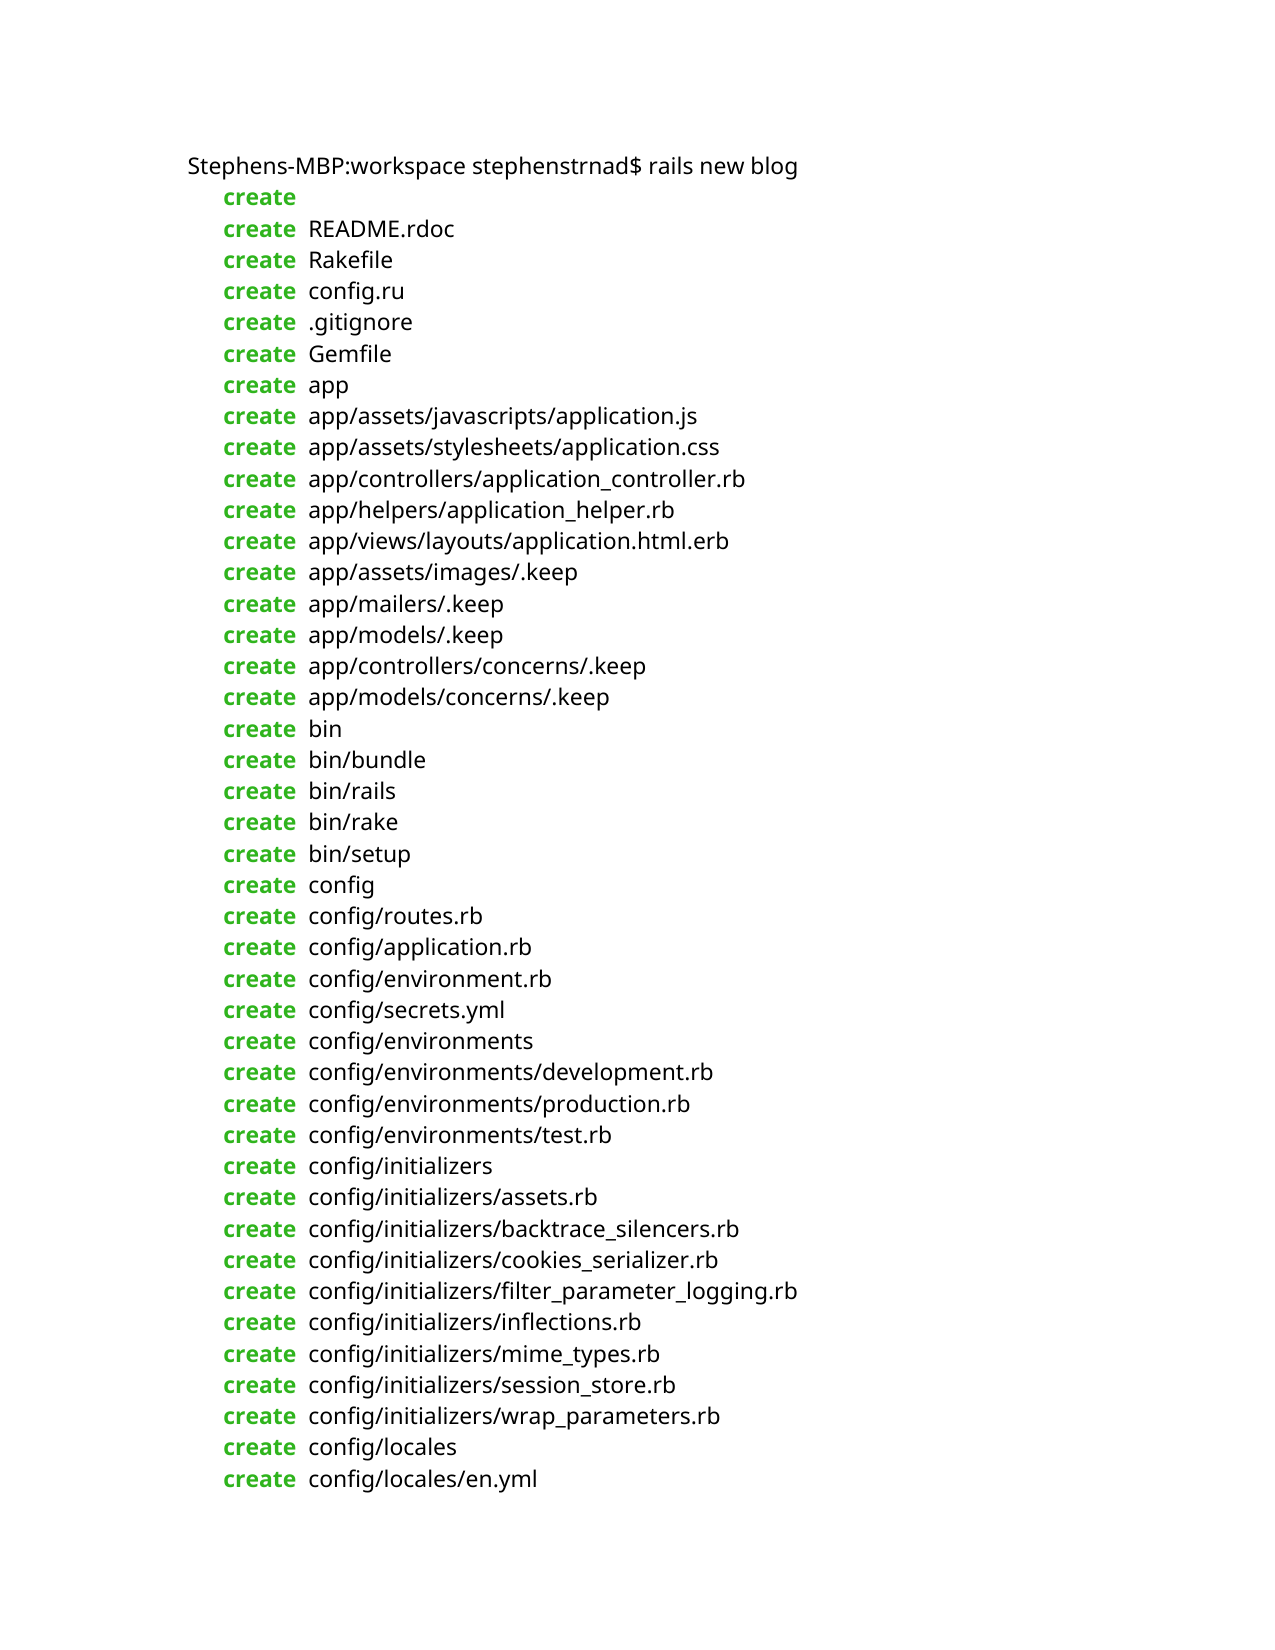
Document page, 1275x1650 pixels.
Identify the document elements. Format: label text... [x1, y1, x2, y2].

text create config/initializers/assets.rb [187, 1181, 1087, 1212]
text create config/environments/production.rb [187, 1087, 1087, 1119]
text create config/secrets.yml [187, 994, 1087, 1025]
text create config/initializers/wrap_parameters.rb [187, 1400, 1087, 1431]
text create app/controllers/application_controller.rb [187, 462, 1087, 494]
text create app/mailers/.keep [187, 587, 1087, 619]
text create config/routes.rb [187, 900, 1087, 931]
text create config/initializers/filter_parameter_logging.rb [187, 1275, 1087, 1306]
text create README.rdoc [187, 212, 1087, 244]
text create bin/bundle [187, 744, 1087, 775]
text create config.ru [187, 275, 1087, 306]
text create config/locales/en.yml [187, 1462, 1087, 1494]
text create Gemfile [187, 337, 1087, 369]
text create config/initializers/session_store.rb [187, 1369, 1087, 1400]
text create config [187, 869, 1087, 900]
text create config/locales [187, 1431, 1087, 1462]
text create app/helpers/application_helper.rb [187, 494, 1087, 525]
text create config/environments [187, 1025, 1087, 1056]
text create config/environments/development.rb [187, 1056, 1087, 1087]
text create config/environment.rb [187, 962, 1087, 994]
text create app/assets/javascripts/application.js [187, 400, 1087, 431]
text create app/models/.keep [187, 619, 1087, 650]
text create bin [187, 712, 1087, 744]
text create [187, 181, 1087, 212]
text create config/initializers/mime_types.rb [187, 1337, 1087, 1369]
text create bin/setup [187, 837, 1087, 869]
text create bin/rake [187, 806, 1087, 837]
text create app/controllers/concerns/.keep [187, 650, 1087, 681]
text create Rakefile [187, 244, 1087, 275]
text create config/application.rb [187, 931, 1087, 962]
text create app/assets/stylesheets/application.css [187, 431, 1087, 462]
text create config/initializers/cookies_serializer.rb [187, 1244, 1087, 1275]
text create config/environments/test.rb [187, 1119, 1087, 1150]
text create .gitignore [187, 306, 1087, 337]
text Stephens-MBP:workspace stephenstrnad$ rails new blog [187, 150, 1087, 181]
text create config/initializers/inflections.rb [187, 1306, 1087, 1337]
text create app/models/concerns/.keep [187, 681, 1087, 712]
text create app/views/layouts/application.html.erb [187, 525, 1087, 556]
text create app/assets/images/.keep [187, 556, 1087, 587]
text create app [187, 369, 1087, 400]
text create config/initializers [187, 1150, 1087, 1181]
text create config/initializers/backtrace_silencers.rb [187, 1212, 1087, 1244]
text create bin/rails [187, 775, 1087, 806]
